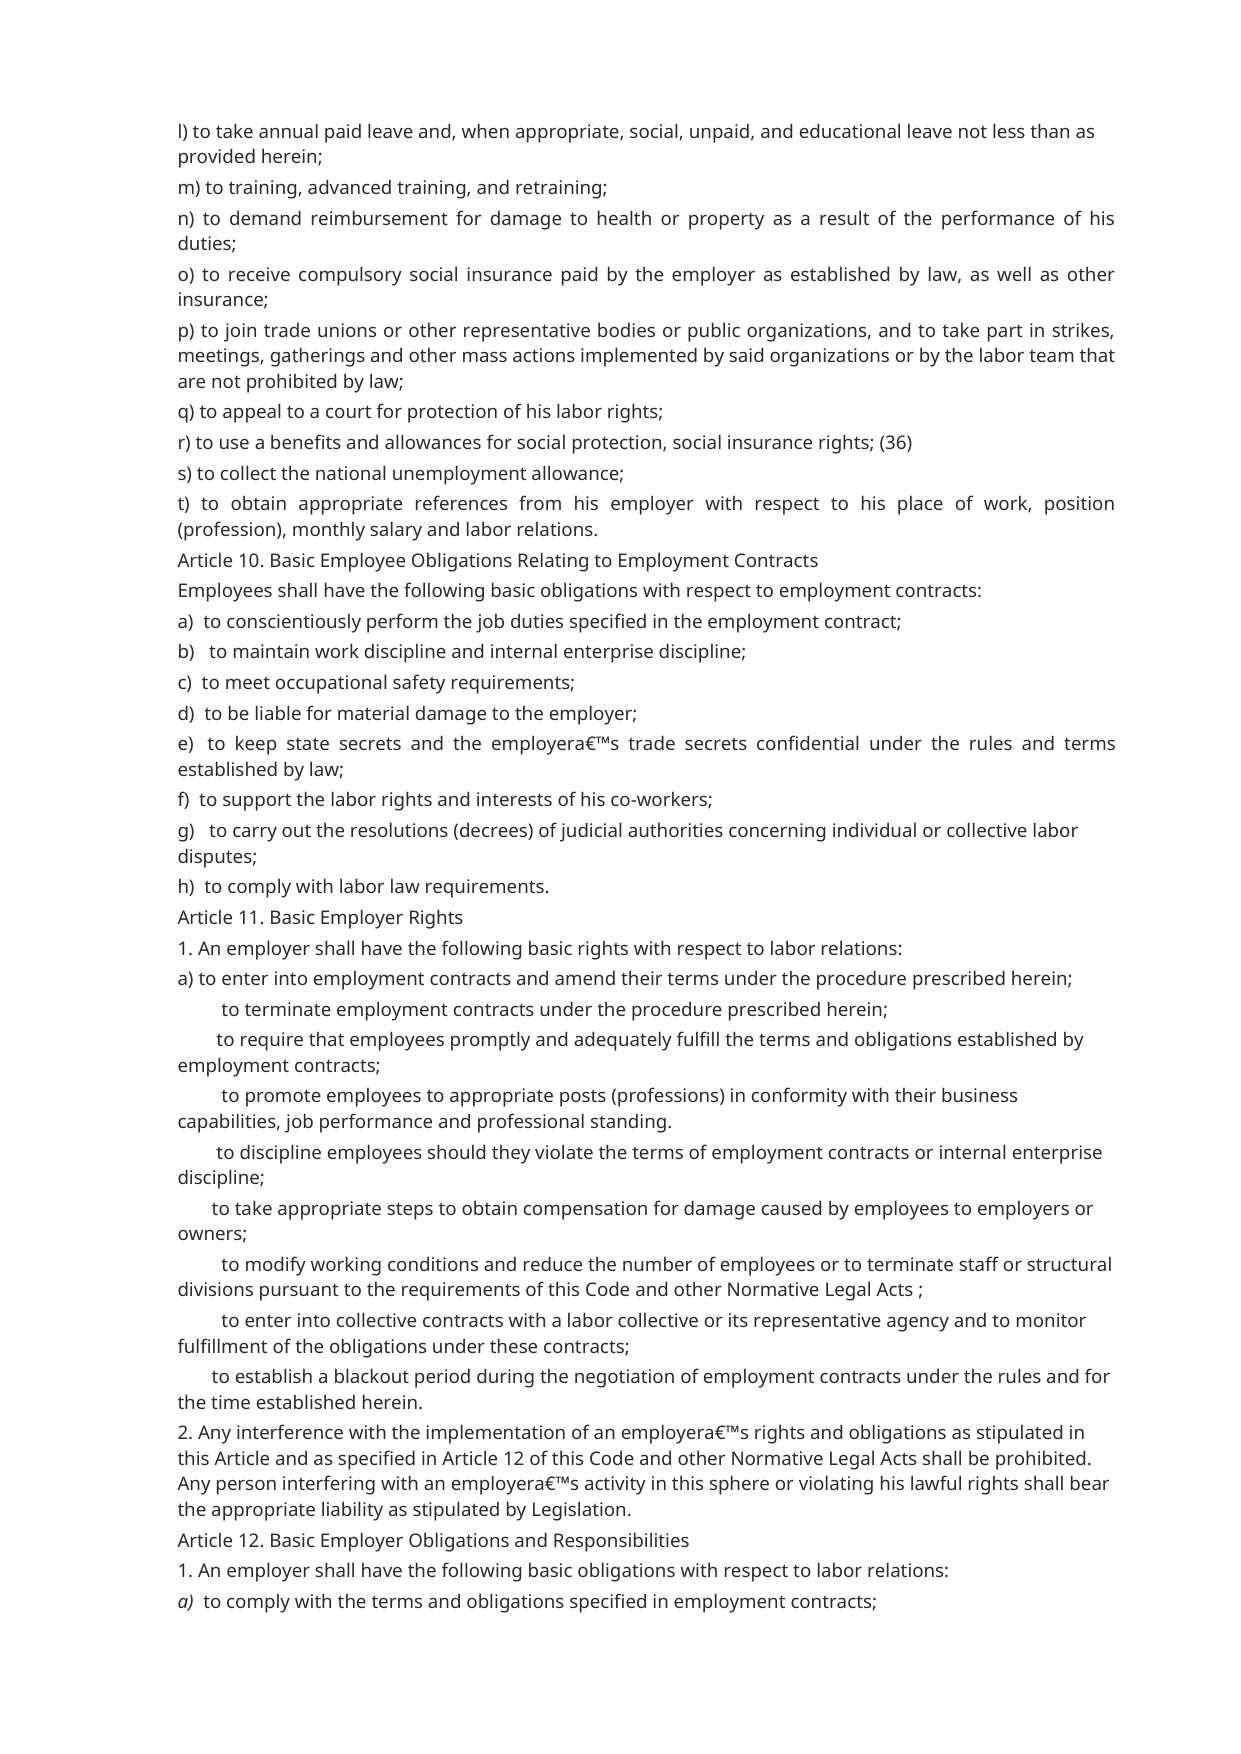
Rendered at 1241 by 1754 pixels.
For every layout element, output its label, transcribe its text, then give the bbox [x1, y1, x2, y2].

text c) to meet occupational safety requirements; [177, 669, 1117, 695]
text to require that employees promptly and adequately fulfill the terms and obligations established by employment contracts; [177, 1027, 1117, 1078]
text 1. An employer shall have the following basic obligations with respect to labor relations: [177, 1557, 1117, 1583]
text a) to enter into employment contracts and amend their terms under the procedure prescribed herein; [177, 965, 1117, 991]
text Article 11. Basic Employer Rights [177, 904, 1117, 930]
text to modify working conditions and reduce the number of employees or to terminate staff or structural divisions pursuant to the requirements of this Code and other Normative Legal Acts ; [177, 1251, 1117, 1302]
text to enter into collective contracts with a labor collective or its representative agency and to monitor fulfillment of the obligations under these contracts; [177, 1307, 1117, 1358]
text f) to support the labor rights and interests of his co-workers; [177, 787, 1117, 812]
text to terminate employment contracts under the procedure prescribed herein; [177, 996, 1117, 1022]
text h) to comply with labor law requirements. [177, 873, 1117, 899]
text s) to collect the national unemployment allowance; [177, 460, 1117, 486]
text Article 10. Basic Employee Obligations Relating to Employment Contracts [177, 547, 1117, 572]
text m) to training, advanced training, and retraining; [177, 174, 1117, 200]
text g) to carry out the resolutions (decrees) of judicial authorities concerning individual or collective labor disputes; [177, 817, 1117, 868]
text to take appropriate steps to obtain compensation for damage caused by employees to employers or owners; [177, 1195, 1117, 1246]
text to discipline employees should they violate the terms of employment contracts or internal enterprise discipline; [177, 1139, 1117, 1190]
text 2. Any interference with the implementation of an employera€™s rights and obligations as stipulated in this Article and as specified in Article 12 of this Code and other Normative Legal Acts shall be prohibited. Any person interfering with an employera€™s activity in this sphere or violating his lawful rights shall bear the appropriate liability as stipulated by Legislation. [177, 1420, 1117, 1522]
text a) to conscientiously perform the job duties specified in the employment contract; [177, 608, 1117, 634]
text to establish a blackout period during the negotiation of employment contracts under the rules and for the time established herein. [177, 1363, 1117, 1414]
text n) to demand reimbursement for damage to health or property as a result of the performance of his duties; [177, 205, 1117, 256]
text o) to receive compulsory social insurance paid by the employer as established by law, as well as other insurance; [177, 261, 1117, 312]
text Article 12. Basic Employer Obligations and Responsibilities [177, 1527, 1117, 1552]
text a) to comply with the terms and obligations specified in employment contracts; [177, 1588, 1117, 1614]
text 1. An employer shall have the following basic rights with respect to labor relations: [177, 935, 1117, 960]
text d) to be liable for material damage to the employer; [177, 700, 1117, 726]
text p) to join trade unions or other representative bodies or public organizations, and to take part in strikes, meetings, gatherings and other mass actions implemented by said organizations or by the labor team that are not prohibited by law; [177, 317, 1117, 394]
text l) to take annual paid leave and, when appropriate, social, unpaid, and educational leave not less than as provided herein; [177, 118, 1117, 169]
text Employees shall have the following basic obligations with respect to employment contracts: [177, 577, 1117, 603]
text q) to appeal to a court for protection of his labor rights; [177, 399, 1117, 424]
text b) to maintain work discipline and internal enterprise discipline; [177, 639, 1117, 664]
text t) to obtain appropriate references from his employer with respect to his place of work, position (profession), monthly salary and labor relations. [177, 491, 1117, 542]
text e) to keep state secrets and the employera€™s trade secrets confidential under the rules and terms established by law; [177, 731, 1117, 782]
text r) to use a benefits and allowances for social protection, social insurance rights; (36) [177, 429, 1117, 455]
text to promote employees to appropriate posts (professions) in conformity with their business capabilities, job performance and professional standing. [177, 1083, 1117, 1134]
